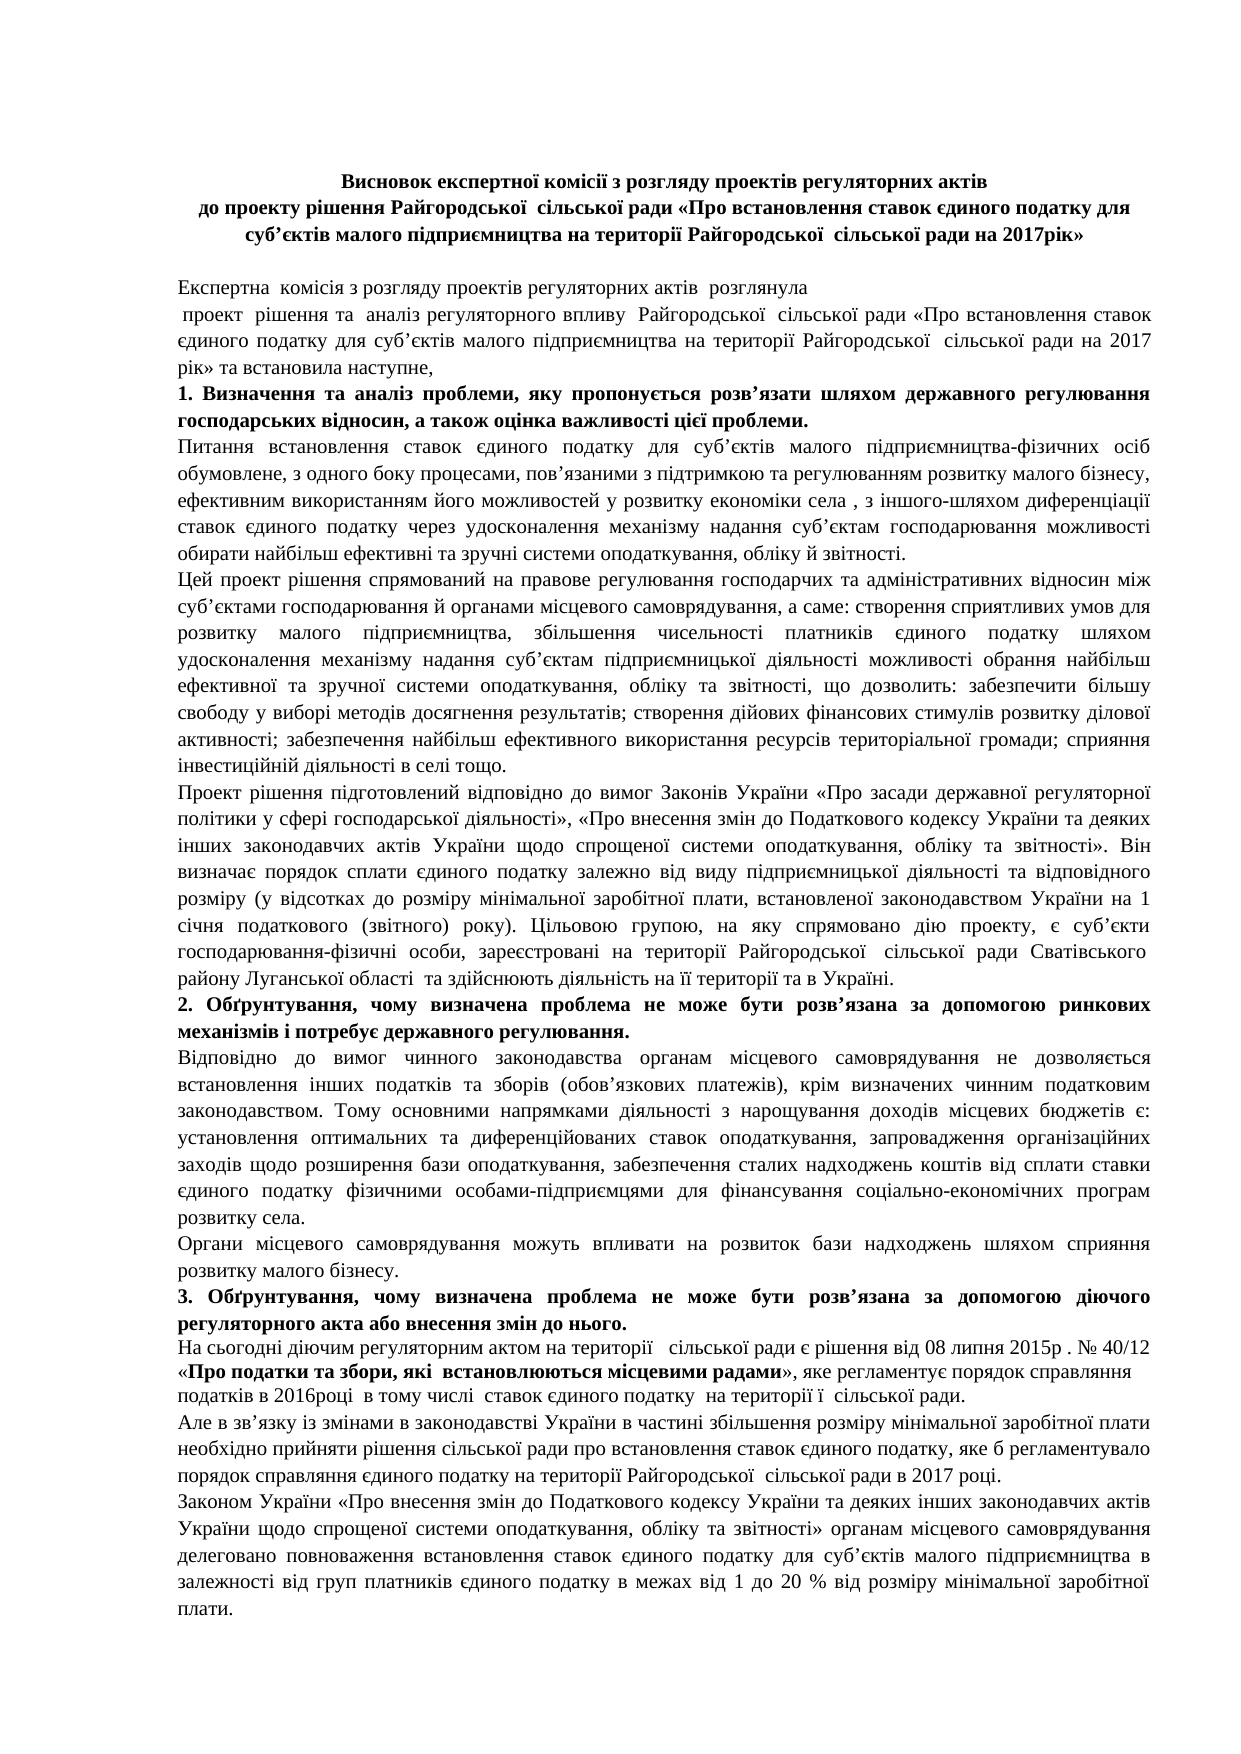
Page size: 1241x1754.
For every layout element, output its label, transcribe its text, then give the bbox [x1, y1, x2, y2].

text Законом України «Про внесення змін до Податкового кодексу України та деяких інших законодавчих актів України щодо спрощеної системи оподаткування, обліку та звітності» органам місцевого самоврядування делеговано повноваження встановлення ставок єдиного податку для суб’єктів малого підприємництва в залежності від груп платників єдиного податку в межах від 1 до 20 % від розміру мінімальної заробітної плати. [177, 1487, 1152, 1620]
text Органи місцевого самоврядування можуть впливати на розвиток бази надходжень шляхом сприяння розвитку малого бізнесу. [177, 1229, 1152, 1282]
text проект рішення та аналіз регуляторного впливу Райгородської сільської ради «Про встановлення ставок єдиного податку для суб’єктів малого підприємництва на території Райгородської сільської ради на 2017 рік» та встановила наступне, [177, 299, 1152, 379]
text Відповідно до вимог чинного законодавства органам місцевого самоврядування не дозволяється встановлення інших податків та зборів (обов’язкових платежів), крім визначених чинним податковим законодавством. Тому основними напрямками діяльності з нарощування доходів місцевих бюджетів є: установлення оптимальних та диференційованих ставок оподаткування, запровадження організаційних заходів щодо розширення бази оподаткування, забезпечення сталих надходжень коштів від сплати ставки єдиного податку фізичними особами-підприємцями для фінансування соціально-економічних програм розвитку села. [177, 1043, 1152, 1229]
text Проект рішення підготовлений відповідно до вимог Законів України «Про засади державної регуляторної політики у сфері господарської діяльності», «Про внесення змін до Податкового кодексу України та деяких інших законодавчих актів України щодо спрощеної системи оподаткування, обліку та звітності». Він визначає порядок сплати єдиного податку залежно від виду підприємницької діяльності та відповідного розміру (у відсотках до розміру мінімальної заробітної плати, встановленої законодавством України на 1 січня податкового (звітного) року). Цільовою групою, на яку спрямовано дію проекту, є суб’єкти господарювання-фізичні особи, зареєстровані на території Райгородської сільської ради Сватівського району Луганської області та здійснюють діяльність на її території та в Україні. [177, 777, 1152, 990]
text Але в зв’язку із змінами в законодавстві України в частині збільшення розміру мінімальної заробітної плати необхідно прийняти рішення сільської ради про встановлення ставок єдиного податку, яке б регламентувало порядок справляння єдиного податку на території Райгородської сільської ради в 2017 році. [177, 1407, 1152, 1487]
text 1. Визначення та аналіз проблеми, яку пропонується розв’язати шляхом державного регулювання господарських відносин, а також оцінка важливості цієї проблеми. [177, 379, 1152, 432]
text Питання встановлення ставок єдиного податку для суб’єктів малого підприємництва-фізичних осіб обумовлене, з одного боку процесами, пов’язаними з підтримкою та регулюванням розвитку малого бізнесу, ефективним використанням його можливостей у розвитку економіки села , з іншого-шляхом диференціації ставок єдиного податку через удосконалення механізму надання суб’єктам господарювання можливості обирати найбільш ефективні та зручні системи оподаткування, обліку й звітності. [177, 432, 1152, 565]
text Висновок експертної комісії з розгляду проектів регуляторних актів [177, 166, 1152, 193]
text Цей проект рішення спрямований на правове регулювання господарчих та адміністративних відносин між суб’єктами господарювання й органами місцевого самоврядування, а саме: створення сприятливих умов для розвитку малого підприємництва, збільшення чисельності платників єдиного податку шляхом удосконалення механізму надання суб’єктам підприємницької діяльності можливості обрання найбільш ефективної та зручної системи оподаткування, обліку та звітності, що дозволить: забезпечити більшу свободу у виборі методів досягнення результатів; створення дійових фінансових стимулів розвитку ділової активності; забезпечення найбільш ефективного використання ресурсів територіальної громади; сприяння інвестиційній діяльності в селі тощо. [177, 565, 1152, 777]
text Експертна комісія з розгляду проектів регуляторних актів розглянула [177, 272, 1152, 299]
text 2. Обґрунтування, чому визначена проблема не може бути розв’язана за допомогою ринкових механізмів і потребує державного регулювання. [177, 990, 1152, 1043]
text до проекту рішення Райгородської сільської ради «Про встановлення ставок єдиного податку для суб’єктів малого підприємництва на території Райгородської сільської ради на 2017рік» [177, 193, 1152, 246]
text На сьогодні діючим регуляторним актом на території сільської ради є рішення від 08 липня 2015р . № 40/12 «Про податки та збори, які встановлюються місцевими радами», яке регламентує порядок справляння податків в 2016році в тому числі ставок єдиного податку на території ї сільської ради. [177, 1335, 1152, 1407]
text 3. Обґрунтування, чому визначена проблема не може бути розв’язана за допомогою діючого регуляторного акта або внесення змін до нього. [177, 1282, 1152, 1335]
